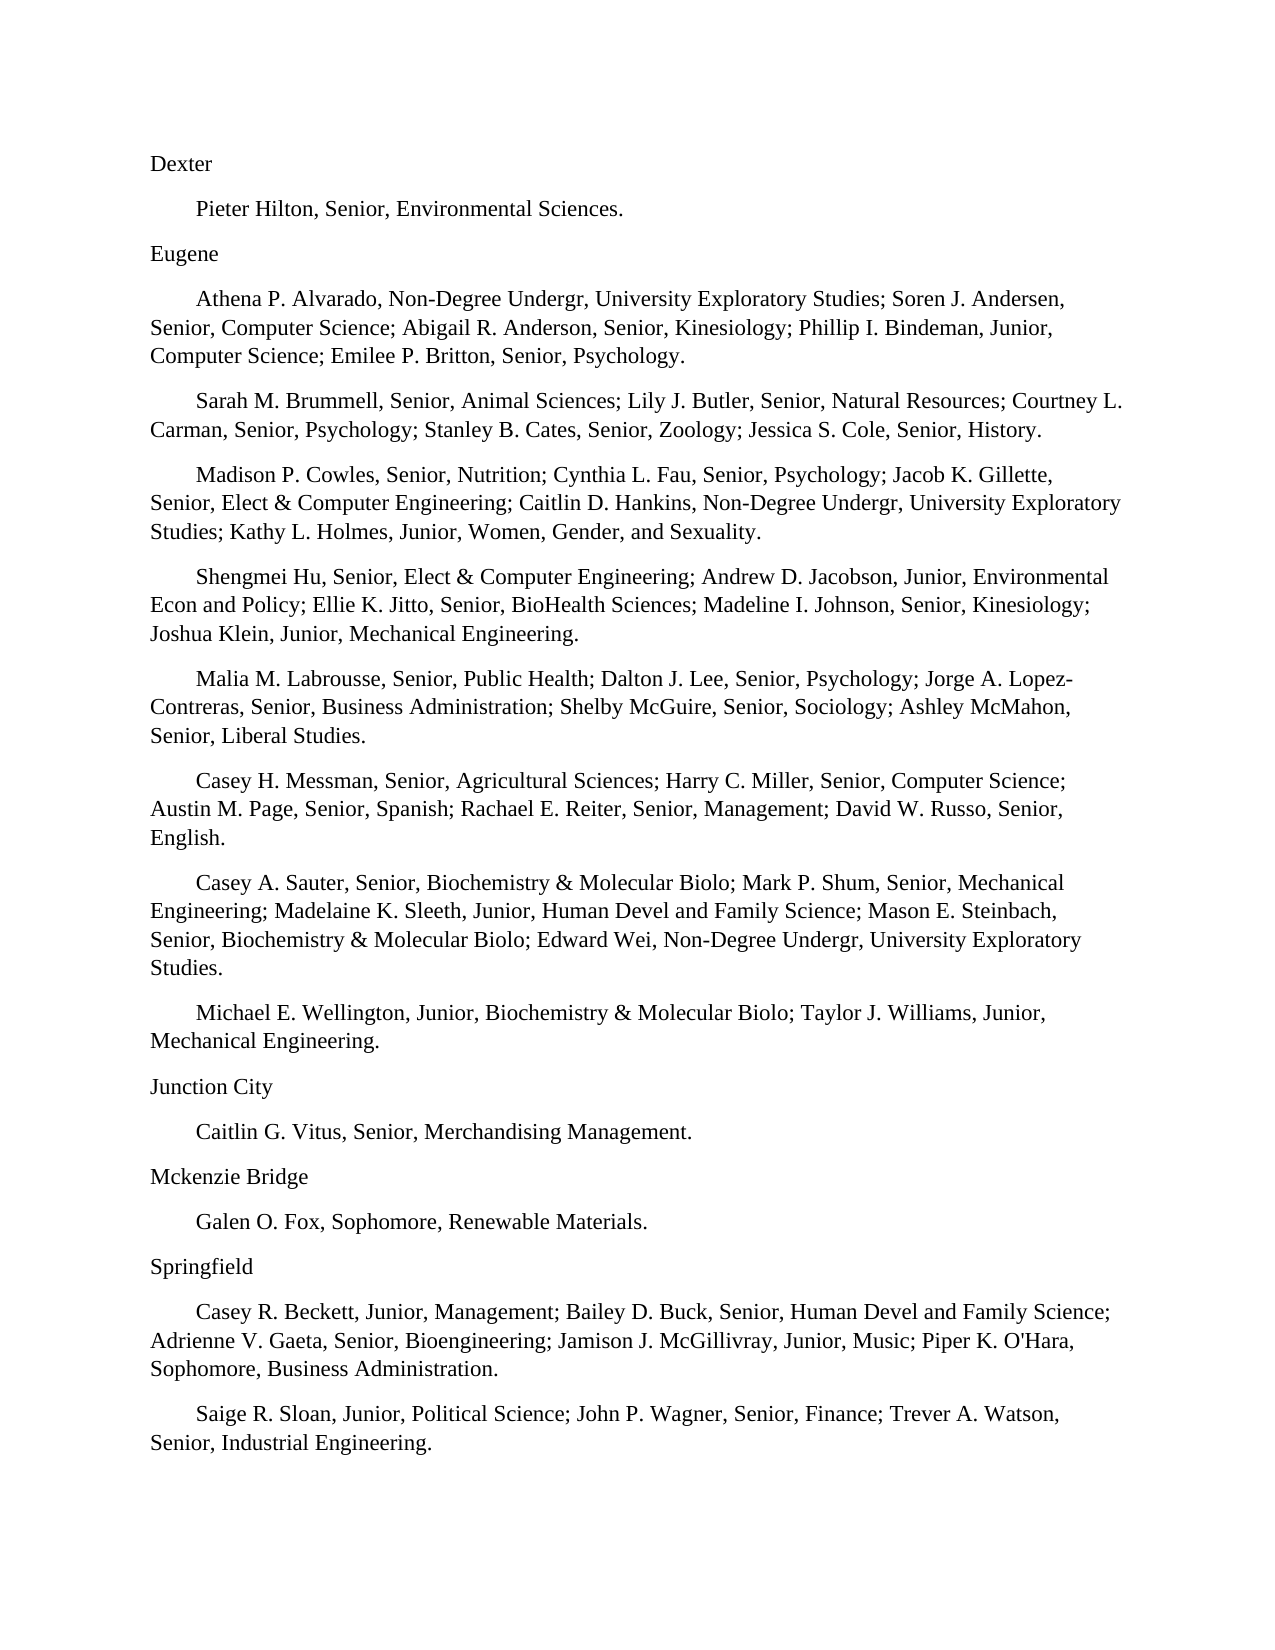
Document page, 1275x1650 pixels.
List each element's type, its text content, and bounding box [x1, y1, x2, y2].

text Caitlin G. Vitus, Senior, Merchandising Management. [150, 1118, 1125, 1144]
text Sarah M. Brummell, Senior, Animal Sciences; Lily J. Butler, Senior, Natural Resources; Courtney L. Carman, Senior, Psychology; Stanley B. Cates, Senior, Zoology; Jessica S. Cole, Senior, History. [150, 387, 1125, 442]
text Springfield [150, 1253, 1125, 1279]
text Madison P. Cowles, Senior, Nutrition; Cynthia L. Fau, Senior, Psychology; Jacob K. Gillette, Senior, Elect & Computer Engineering; Caitlin D. Hankins, Non-Degree Undergr, University Exploratory Studies; Kathy L. Holmes, Junior, Women, Gender, and Sexuality. [150, 461, 1125, 544]
text Casey A. Sauter, Senior, Biochemistry & Molecular Biolo; Mark P. Shum, Senior, Mechanical Engineering; Madelaine K. Sleeth, Junior, Human Devel and Family Science; Mason E. Steinbach, Senior, Biochemistry & Molecular Biolo; Edward Wei, Non-Degree Undergr, University Exploratory Studies. [150, 869, 1125, 980]
text Casey H. Messman, Senior, Agricultural Sciences; Harry C. Miller, Senior, Computer Science; Austin M. Page, Senior, Spanish; Rachael E. Reiter, Senior, Management; David W. Russo, Senior, English. [150, 767, 1125, 850]
text Galen O. Fox, Sophomore, Renewable Materials. [150, 1208, 1125, 1234]
text Shengmei Hu, Senior, Elect & Computer Engineering; Andrew D. Jacobson, Junior, Environmental Econ and Policy; Ellie K. Jitto, Senior, BioHealth Sciences; Madeline I. Johnson, Senior, Kinesiology; Joshua Klein, Junior, Mechanical Engineering. [150, 563, 1125, 646]
text Malia M. Labrousse, Senior, Public Health; Dalton J. Lee, Senior, Psychology; Jorge A. Lopez-Contreras, Senior, Business Administration; Shelby McGuire, Senior, Sociology; Ashley McMahon, Senior, Liberal Studies. [150, 665, 1125, 748]
text Pieter Hilton, Senior, Environmental Sciences. [150, 195, 1125, 221]
text Michael E. Wellington, Junior, Biochemistry & Molecular Biolo; Taylor J. Williams, Junior, Mechanical Engineering. [150, 999, 1125, 1054]
text Dexter [150, 150, 1125, 176]
text Eugene [150, 240, 1125, 267]
text Casey R. Beckett, Junior, Management; Bailey D. Buck, Senior, Human Devel and Family Science; Adrienne V. Gaeta, Senior, Bioengineering; Jamison J. McGillivray, Junior, Music; Piper K. O'Hara, Sophomore, Business Administration. [150, 1298, 1125, 1381]
text Junction City [150, 1073, 1125, 1099]
text Mckenzie Bridge [150, 1163, 1125, 1189]
text Athena P. Alvarado, Non-Degree Undergr, University Exploratory Studies; Soren J. Andersen, Senior, Computer Science; Abigail R. Anderson, Senior, Kinesiology; Phillip I. Bindeman, Junior, Computer Science; Emilee P. Britton, Senior, Psychology. [150, 285, 1125, 368]
text Saige R. Sloan, Junior, Political Science; John P. Wagner, Senior, Finance; Trever A. Watson, Senior, Industrial Engineering. [150, 1400, 1125, 1455]
